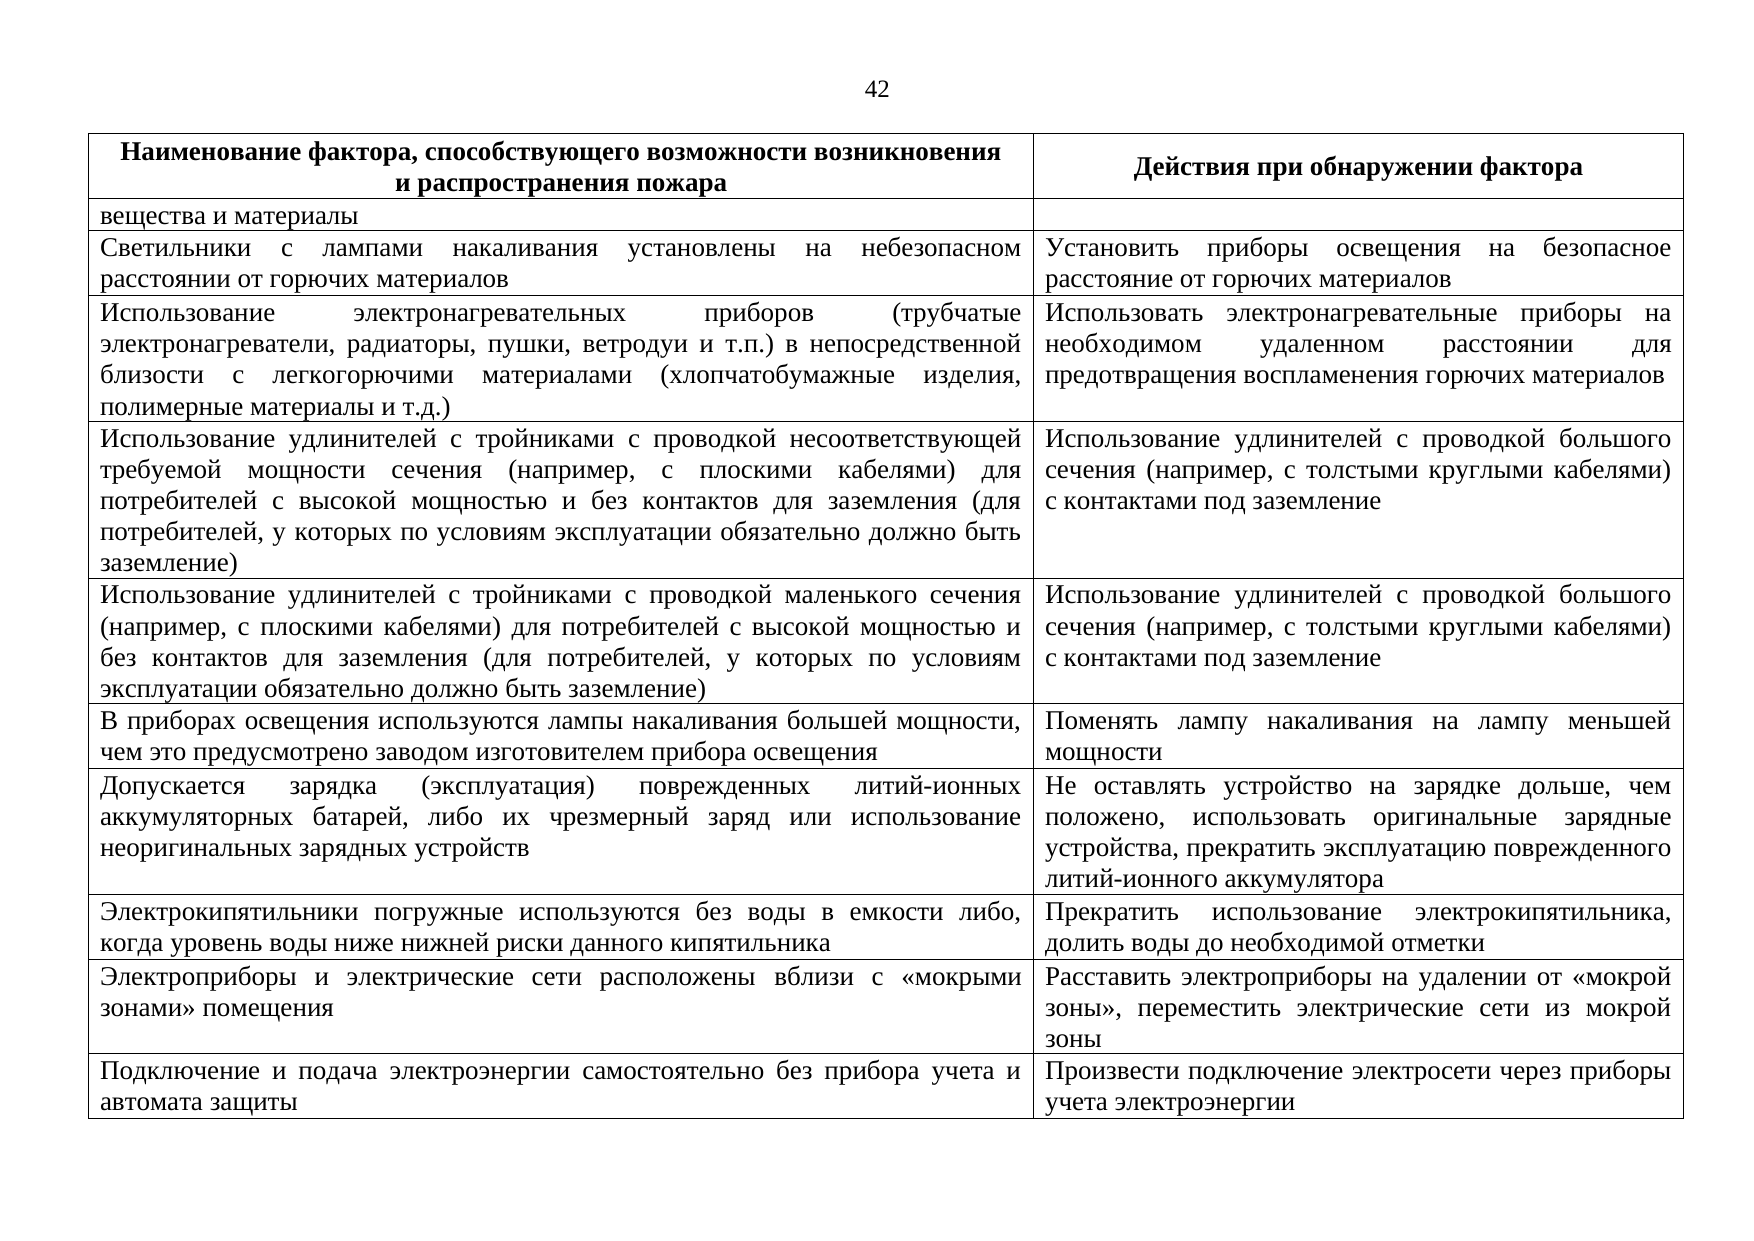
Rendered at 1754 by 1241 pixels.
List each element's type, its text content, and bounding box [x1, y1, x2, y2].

table_header Наименование фактора, способствующего возможности возникновения и распространения пожара [89, 134, 1033, 198]
table_cell В приборах освещения используются лампы накаливания большей мощности, чем это предусмотрено заводом изготовителем прибора освещения [89, 704, 1033, 768]
table_cell Использование удлинителей с проводкой большого сечения (например, с толстыми круглыми кабелями) с контактами под заземление [1034, 422, 1683, 577]
table_cell Прекратить использование электрокипятильника, долить воды до необходимой отметки [1034, 895, 1683, 959]
table_cell Использовать электронагревательные приборы на необходимом удаленном расстоянии для предотвращения воспламенения горючих материалов [1034, 296, 1683, 421]
table_cell Электроприборы и электрические сети расположены вблизи с «мокрыми зонами» помещения [89, 960, 1033, 1053]
table_cell Светильники с лампами накаливания установлены на небезопасном расстоянии от горючих материалов [89, 231, 1033, 295]
table_cell Допускается зарядка (эксплуатация) поврежденных литий-ионных аккумуляторных батарей, либо их чрезмерный заряд или использование неоригинальных зарядных устройств [89, 769, 1033, 894]
table_cell Использование удлинителей с тройниками с проводкой несоответствующей требуемой мощности сечения (например, с плоскими кабелями) для потребителей с высокой мощностью и без контактов для заземления (для потребителей, у которых по условиям эксплуатации обязательно должно быть заземление) [89, 422, 1033, 577]
table_cell Поменять лампу накаливания на лампу меньшей мощности [1034, 704, 1683, 768]
table_cell Электрокипятильники погружные используются без воды в емкости либо, когда уровень воды ниже нижней риски данного кипятильника [89, 895, 1033, 959]
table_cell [1034, 199, 1683, 230]
table_cell Использование удлинителей с тройниками с проводкой маленького сечения (например, с плоскими кабелями) для потребителей с высокой мощностью и без контактов для заземления (для потребителей, у которых по условиям эксплуатации обязательно должно быть заземление) [89, 579, 1033, 703]
table_cell Использование электронагревательных приборов (трубчатые электронагреватели, радиаторы, пушки, ветродуи и т.п.) в непосредственной близости с легкогорючими материалами (хлопчатобумажные изделия, полимерные материалы и т.д.) [89, 296, 1033, 421]
table_cell Подключение и подача электроэнергии самостоятельно без прибора учета и автомата защиты [89, 1054, 1033, 1118]
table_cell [89, 199, 1033, 230]
table_cell Расставить электроприборы на удалении от «мокрой зоны», переместить электрические сети из мокрой зоны [1034, 960, 1683, 1053]
table_header Действия при обнаружении фактора [1034, 134, 1683, 198]
table_cell Не оставлять устройство на зарядке дольше, чем положено, использовать оригинальные зарядные устройства, прекратить эксплуатацию поврежденного литий-ионного аккумулятора [1034, 769, 1683, 894]
table_cell Использование удлинителей с проводкой большого сечения (например, с толстыми круглыми кабелями) с контактами под заземление [1034, 579, 1683, 703]
table_cell Установить приборы освещения на безопасное расстояние от горючих материалов [1034, 231, 1683, 295]
table_cell Произвести подключение электросети через приборы учета электроэнергии [1034, 1054, 1683, 1118]
